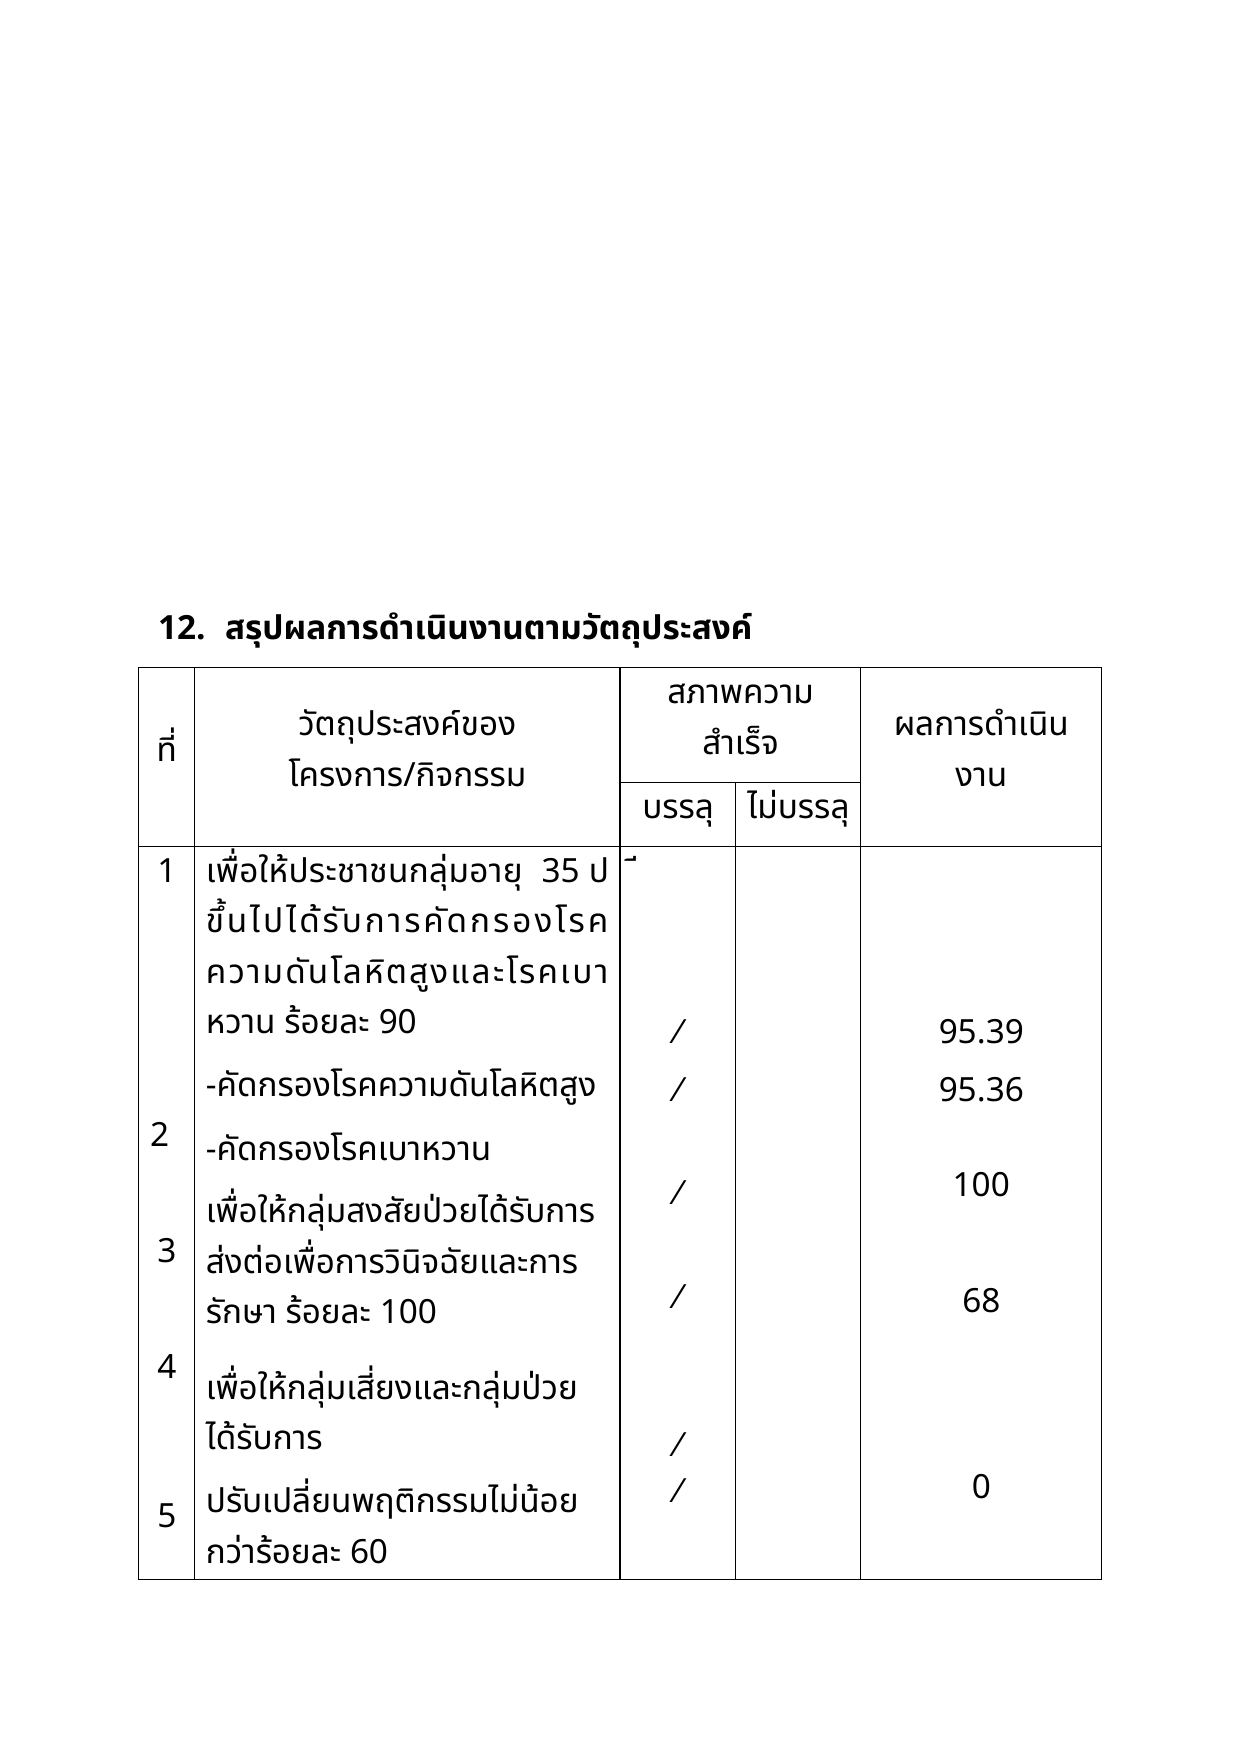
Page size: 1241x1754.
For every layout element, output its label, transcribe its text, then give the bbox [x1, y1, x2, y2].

table_cell ⁄ [736, 847, 860, 1579]
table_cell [195, 847, 619, 1579]
table_cell ⁄ ⁄ ⁄ ⁄ ⁄ ⁄ ⁄ [621, 847, 735, 1579]
table_header สภาพความสำเร็จ [621, 668, 860, 782]
table_header วัตถุประสงค์ของ โครงการ/กิจกรรม [195, 668, 619, 846]
table_cell ไม่บรรลุ [736, 783, 860, 846]
table_cell 1 2 3 4 5 5 [139, 847, 194, 1579]
table_cell บรรลุ [621, 783, 735, 846]
list สรุปผลการดำเนินงานตามวัตถุประสงค์ [158, 604, 1152, 655]
table_header ผลการดำเนินงาน [861, 668, 1101, 846]
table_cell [861, 847, 1101, 1579]
table_header ที่ [139, 668, 194, 846]
